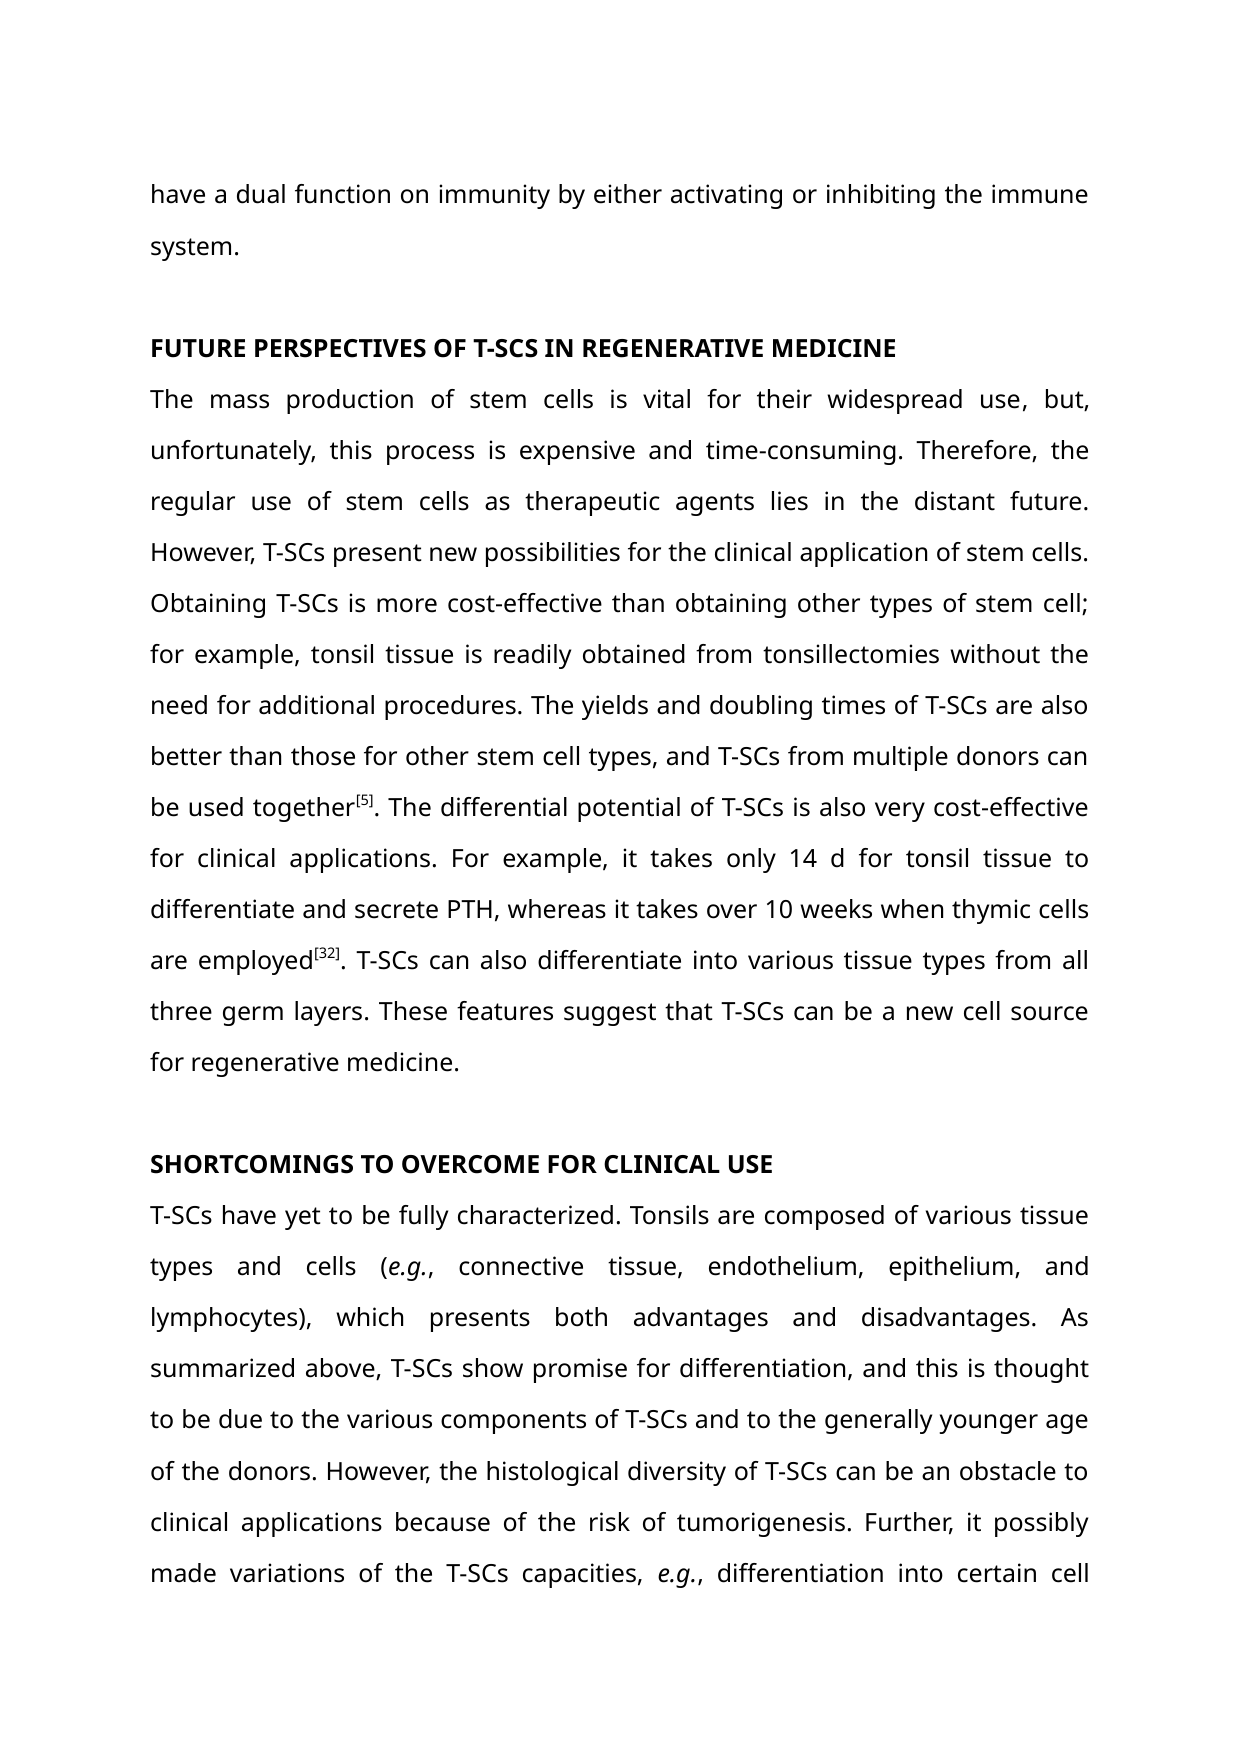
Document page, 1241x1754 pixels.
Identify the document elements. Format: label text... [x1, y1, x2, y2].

text The mass production of stem cells is vital for their widespread use, but, unfortunately, this process is expensive and time-consuming. Therefore, the regular use of stem cells as therapeutic agents lies in the distant future. However, T-SCs present new possibilities for the clinical application of stem cells. Obtaining T-SCs is more cost-effective than obtaining other types of stem cell; for example, tonsil tissue is readily obtained from tonsillectomies without the need for additional procedures. The yields and doubling times of T-SCs are also better than those for other stem cell types, and T-SCs from multiple donors can be used together[5]. The differential potential of T-SCs is also very cost-effective for clinical applications. For example, it takes only 14 d for tonsil tissue to differentiate and secrete PTH, whereas it takes over 10 weeks when thymic cells are employed[32]. T-SCs can also differentiate into various tissue types from all three germ layers. These features suggest that T-SCs can be a new cell source for regenerative medicine. [150, 381, 1090, 1079]
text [150, 177, 1090, 262]
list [150, 1198, 1090, 1589]
list FUTURE PERSPECTIVES OF T-SCS IN REGENERATIVE MEDICINE [150, 330, 1090, 364]
list SHORTCOMINGS TO OVERCOME FOR CLINICAL USE [150, 1147, 1090, 1181]
